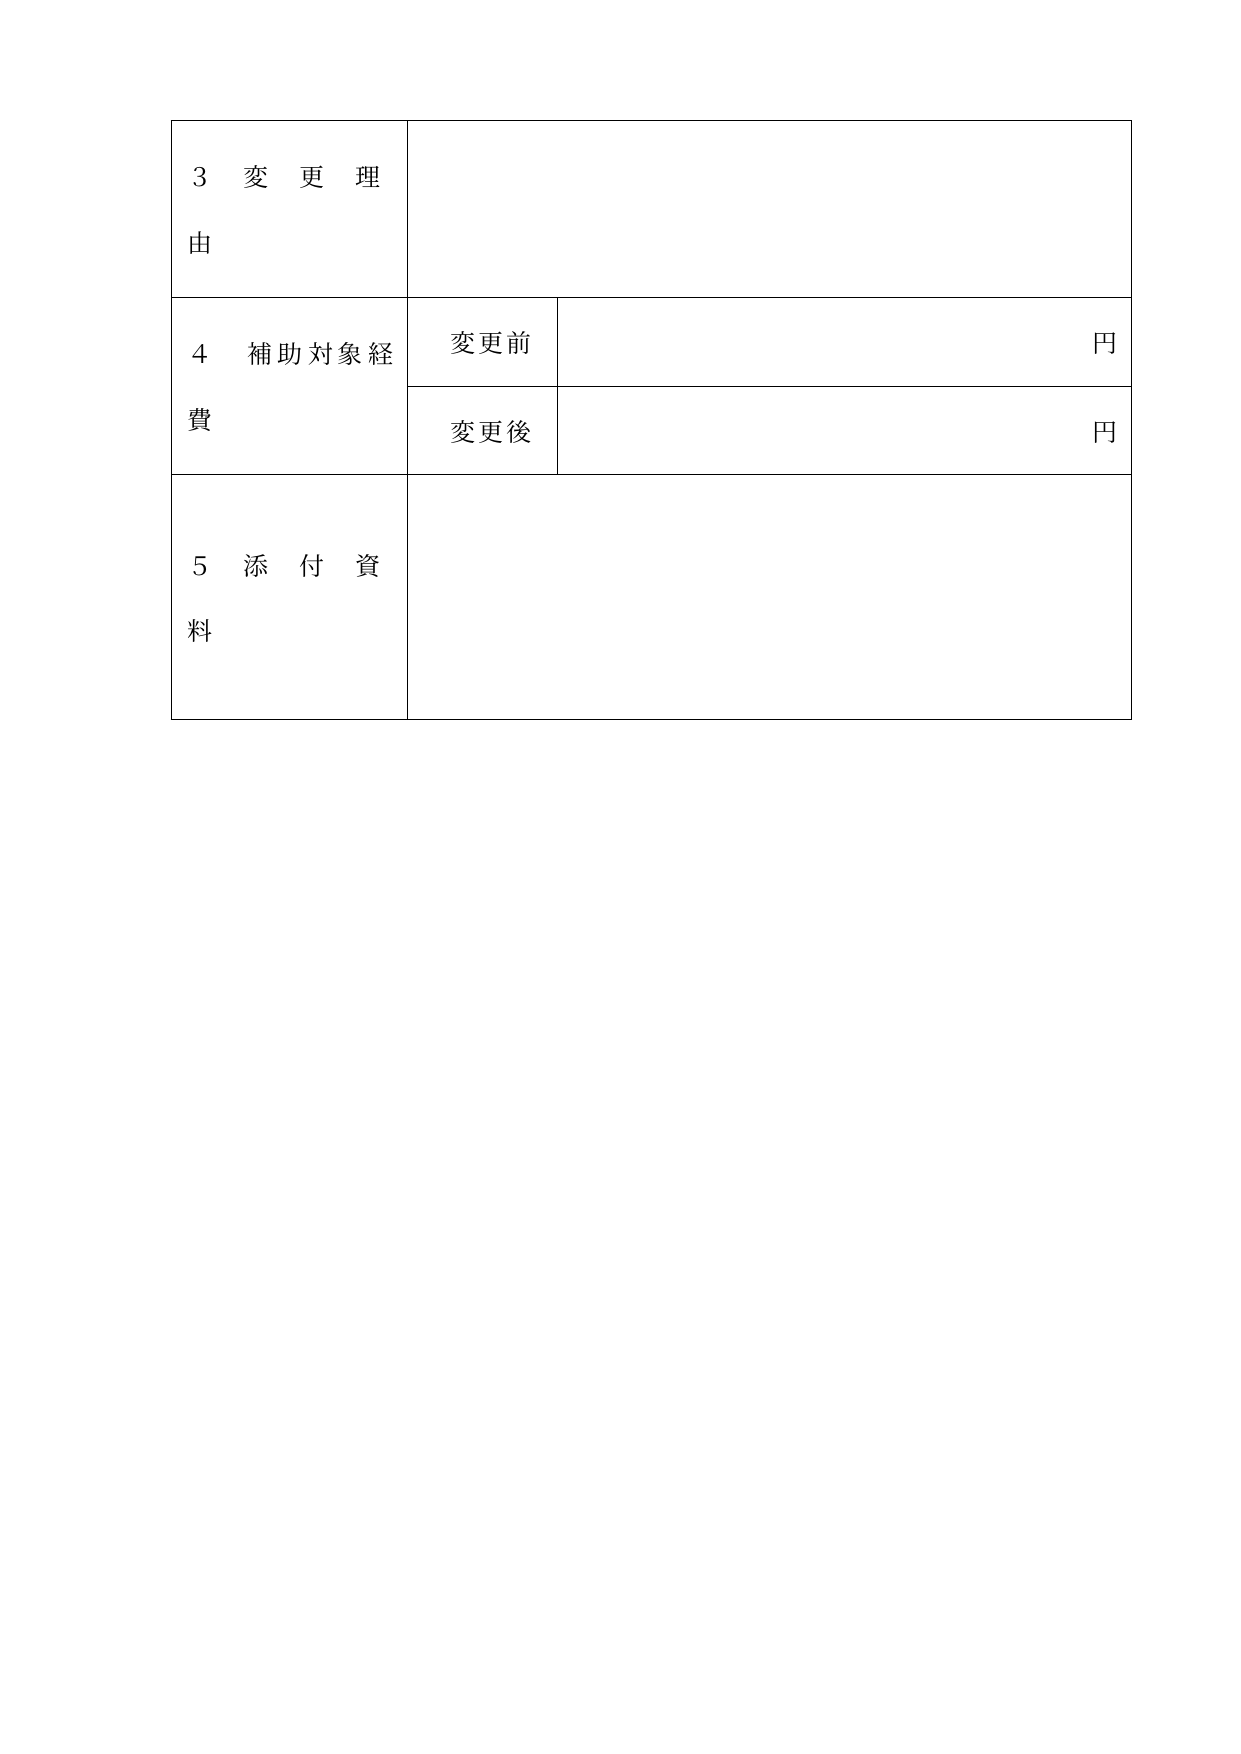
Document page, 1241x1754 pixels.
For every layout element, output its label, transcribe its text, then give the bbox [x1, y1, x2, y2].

table_cell 変更後 [408, 387, 557, 474]
table_cell 円 [558, 298, 1131, 386]
table_cell ５ 添付資料 [172, 475, 407, 719]
table_cell ４ 補助対象経費 [172, 298, 407, 474]
table_cell 円 [558, 387, 1131, 474]
table_cell ３ 変更理由 [172, 121, 407, 297]
table_cell [408, 121, 1131, 297]
table_cell 変更前 [408, 298, 557, 386]
table_cell [408, 475, 1131, 719]
